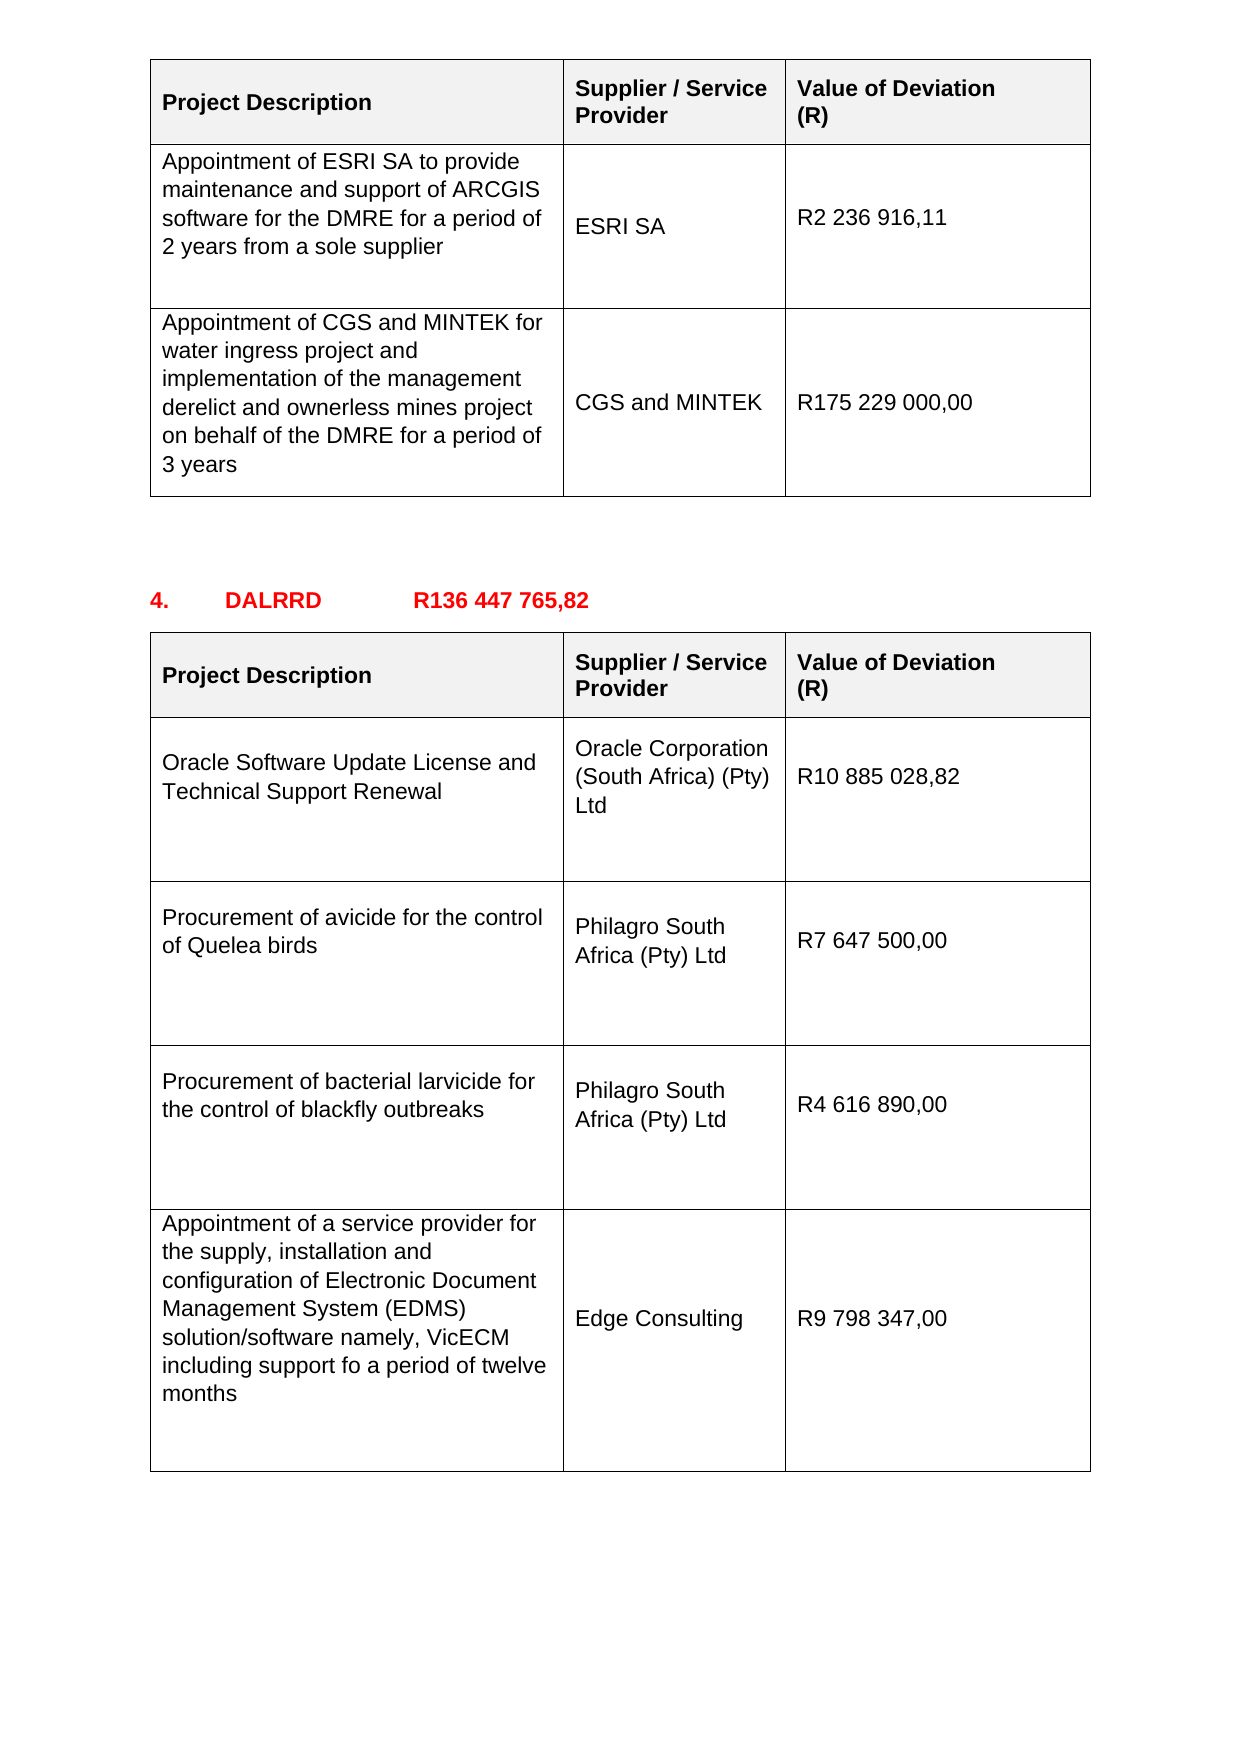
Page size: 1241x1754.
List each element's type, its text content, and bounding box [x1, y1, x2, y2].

table_cell R4 616 890,00 [786, 1046, 1090, 1209]
table_cell Oracle Corporation (South Africa) (Pty) Ltd [564, 718, 785, 881]
table_cell Oracle Software Update License and Technical Support Renewal [151, 718, 563, 881]
table_cell Philagro South Africa (Pty) Ltd [564, 882, 785, 1045]
table_header Supplier / Service Provider [564, 60, 785, 143]
table_cell R2 236 916,11 [786, 145, 1090, 307]
table_header Project Description [151, 60, 563, 143]
table_cell ESRI SA [564, 145, 785, 307]
table_cell Appointment of ESRI SA to provide maintenance and support of ARCGIS software for the DMRE for a period of 2 years from a sole supplier [151, 145, 563, 307]
table_cell R10 885 028,82 [786, 718, 1090, 881]
table_cell Procurement of avicide for the control of Quelea birds [151, 882, 563, 1045]
table_cell R7 647 500,00 [786, 882, 1090, 1045]
table_cell Philagro South Africa (Pty) Ltd [564, 1046, 785, 1209]
table_header Value of Deviation (R) [786, 60, 1090, 143]
text 4. DALRRD R136 447 765,82 [150, 587, 1090, 613]
table_cell R175 229 000,00 [786, 309, 1090, 496]
table_cell CGS and MINTEK [564, 309, 785, 496]
table_header Project Description [151, 633, 563, 717]
table_header Supplier / Service Provider [564, 633, 785, 717]
table_cell Edge Consulting [564, 1210, 785, 1471]
table_cell Appointment of a service provider for the supply, installation and configuration of Electronic Document Management System (EDMS) solution/software namely, VicECM including support fo a period of twelve months [151, 1210, 563, 1471]
table_cell Procurement of bacterial larvicide for the control of blackfly outbreaks [151, 1046, 563, 1209]
table_header Value of Deviation (R) [786, 633, 1090, 717]
table_cell R9 798 347,00 [786, 1210, 1090, 1471]
table_cell Appointment of CGS and MINTEK for water ingress project and implementation of the management derelict and ownerless mines project on behalf of the DMRE for a period of 3 years [151, 309, 563, 496]
